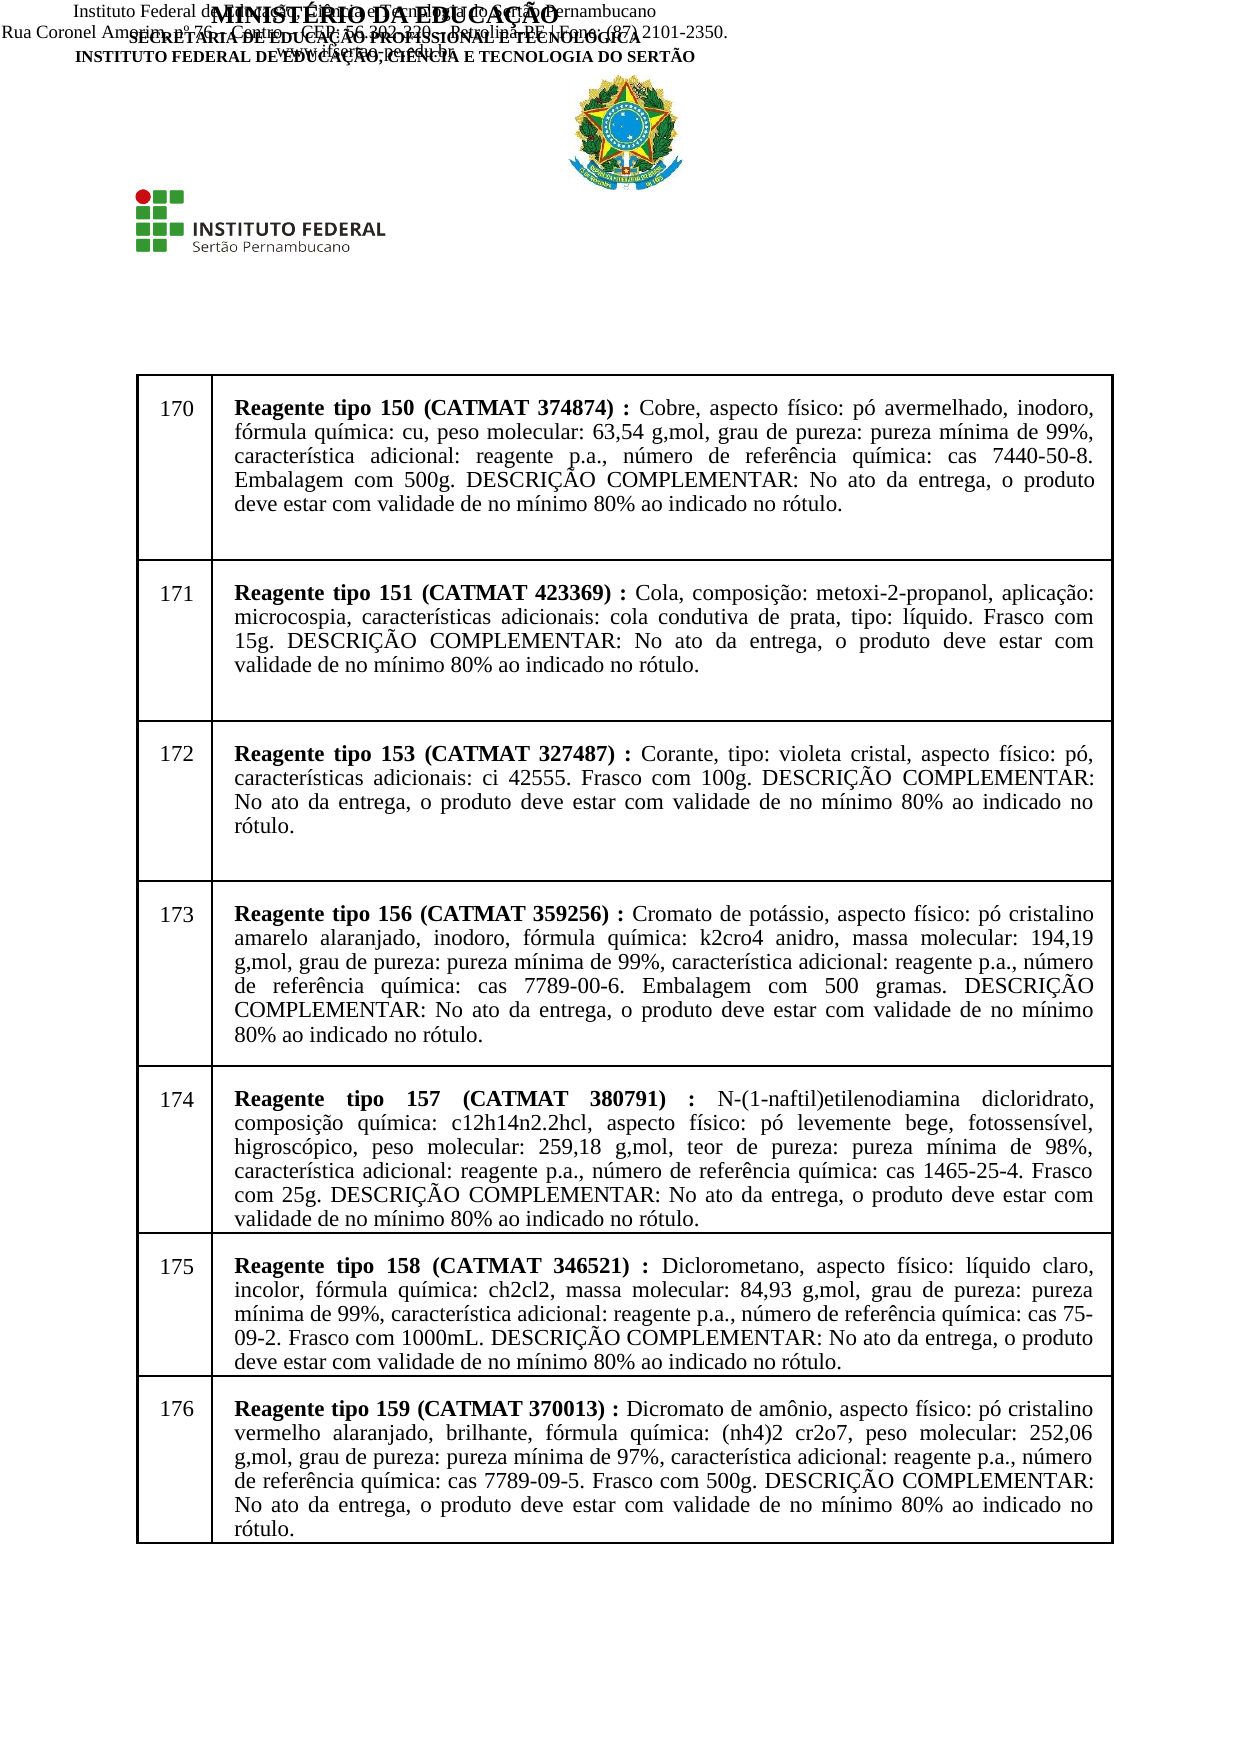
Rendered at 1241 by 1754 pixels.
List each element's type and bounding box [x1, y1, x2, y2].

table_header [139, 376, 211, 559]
picture [135, 189, 386, 252]
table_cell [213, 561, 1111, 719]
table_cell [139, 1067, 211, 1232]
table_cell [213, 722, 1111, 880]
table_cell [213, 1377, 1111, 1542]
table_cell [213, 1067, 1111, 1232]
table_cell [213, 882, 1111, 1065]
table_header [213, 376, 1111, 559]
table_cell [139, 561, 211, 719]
picture [568, 75, 683, 190]
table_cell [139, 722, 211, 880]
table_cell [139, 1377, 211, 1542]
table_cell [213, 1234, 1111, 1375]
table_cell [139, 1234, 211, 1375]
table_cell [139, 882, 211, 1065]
